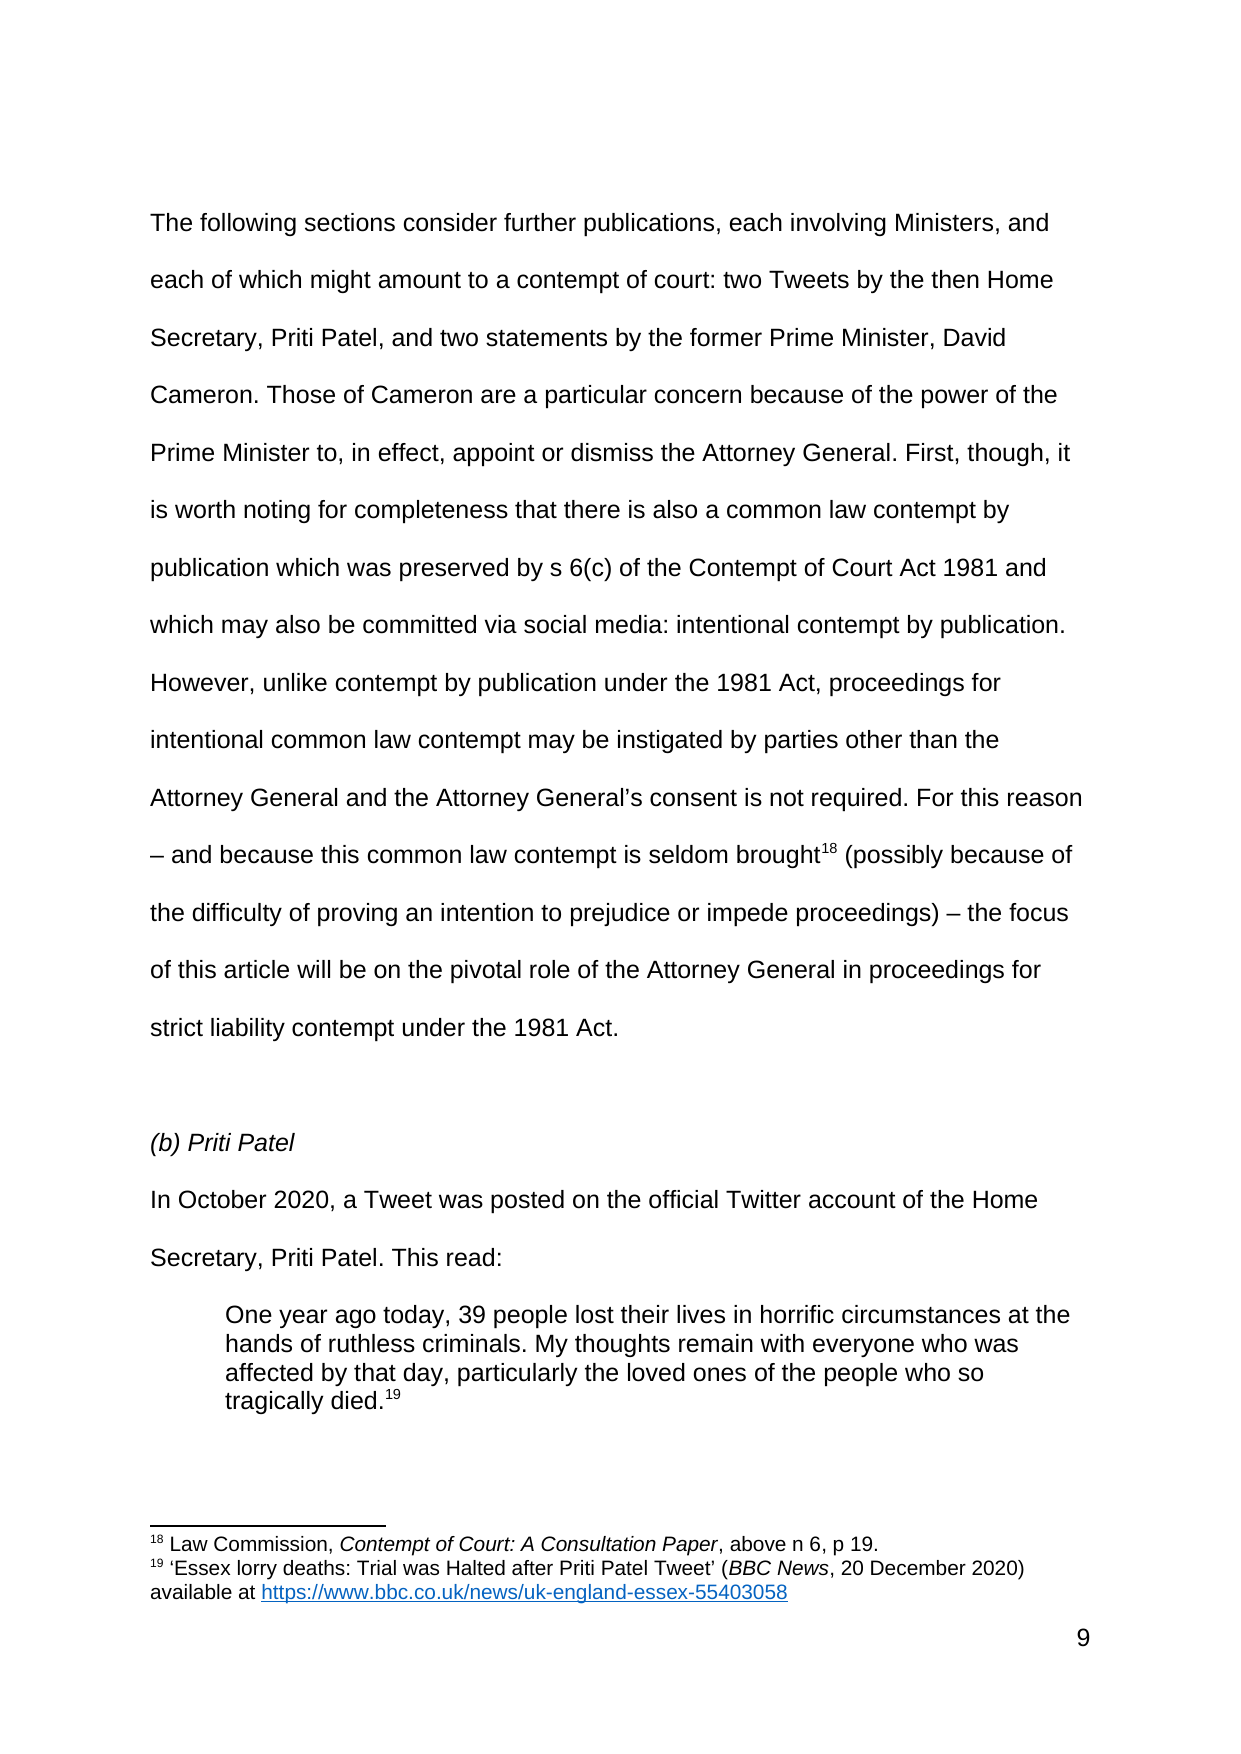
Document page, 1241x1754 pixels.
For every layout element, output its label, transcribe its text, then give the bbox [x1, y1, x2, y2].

text The following sections consider further publications, each involving Ministers, and each of which might amount to a contempt of court: two Tweets by the then Home Secretary, Priti Patel, and two statements by the former Prime Minister, David Cameron. Those of Cameron are a particular concern because of the power of the Prime Minister to, in effect, appoint or dismiss the Attorney General. First, though, it is worth noting for completeness that there is also a common law contempt by publication which was preserved by s 6(c) of the Contempt of Court Act 1981 and which may also be committed via social media: intentional contempt by publication. However, unlike contempt by publication under the 1981 Act, proceedings for intentional common law contempt may be instigated by parties other than the Attorney General and the Attorney General’s consent is not required. For this reason – and because this common law contempt is seldom brought (possibly because of the difficulty of proving an intention to prejudice or impede proceedings) – the focus of this article will be on the pivotal role of the Attorney General in proceedings for strict liability contempt under the 1981 Act. [150, 207, 1090, 1041]
text In October 2020, a Tweet was posted on the official Twitter account of the Home Secretary, Priti Patel. This read: [150, 1185, 1090, 1271]
text (b) Priti Patel [150, 1127, 1090, 1156]
text One year ago today, 39 people lost their lives in horrific circumstances at the hands of ruthless criminals. My thoughts remain with everyone who was affected by that day, particularly the loved ones of the people who so tragically died. [225, 1300, 1090, 1415]
